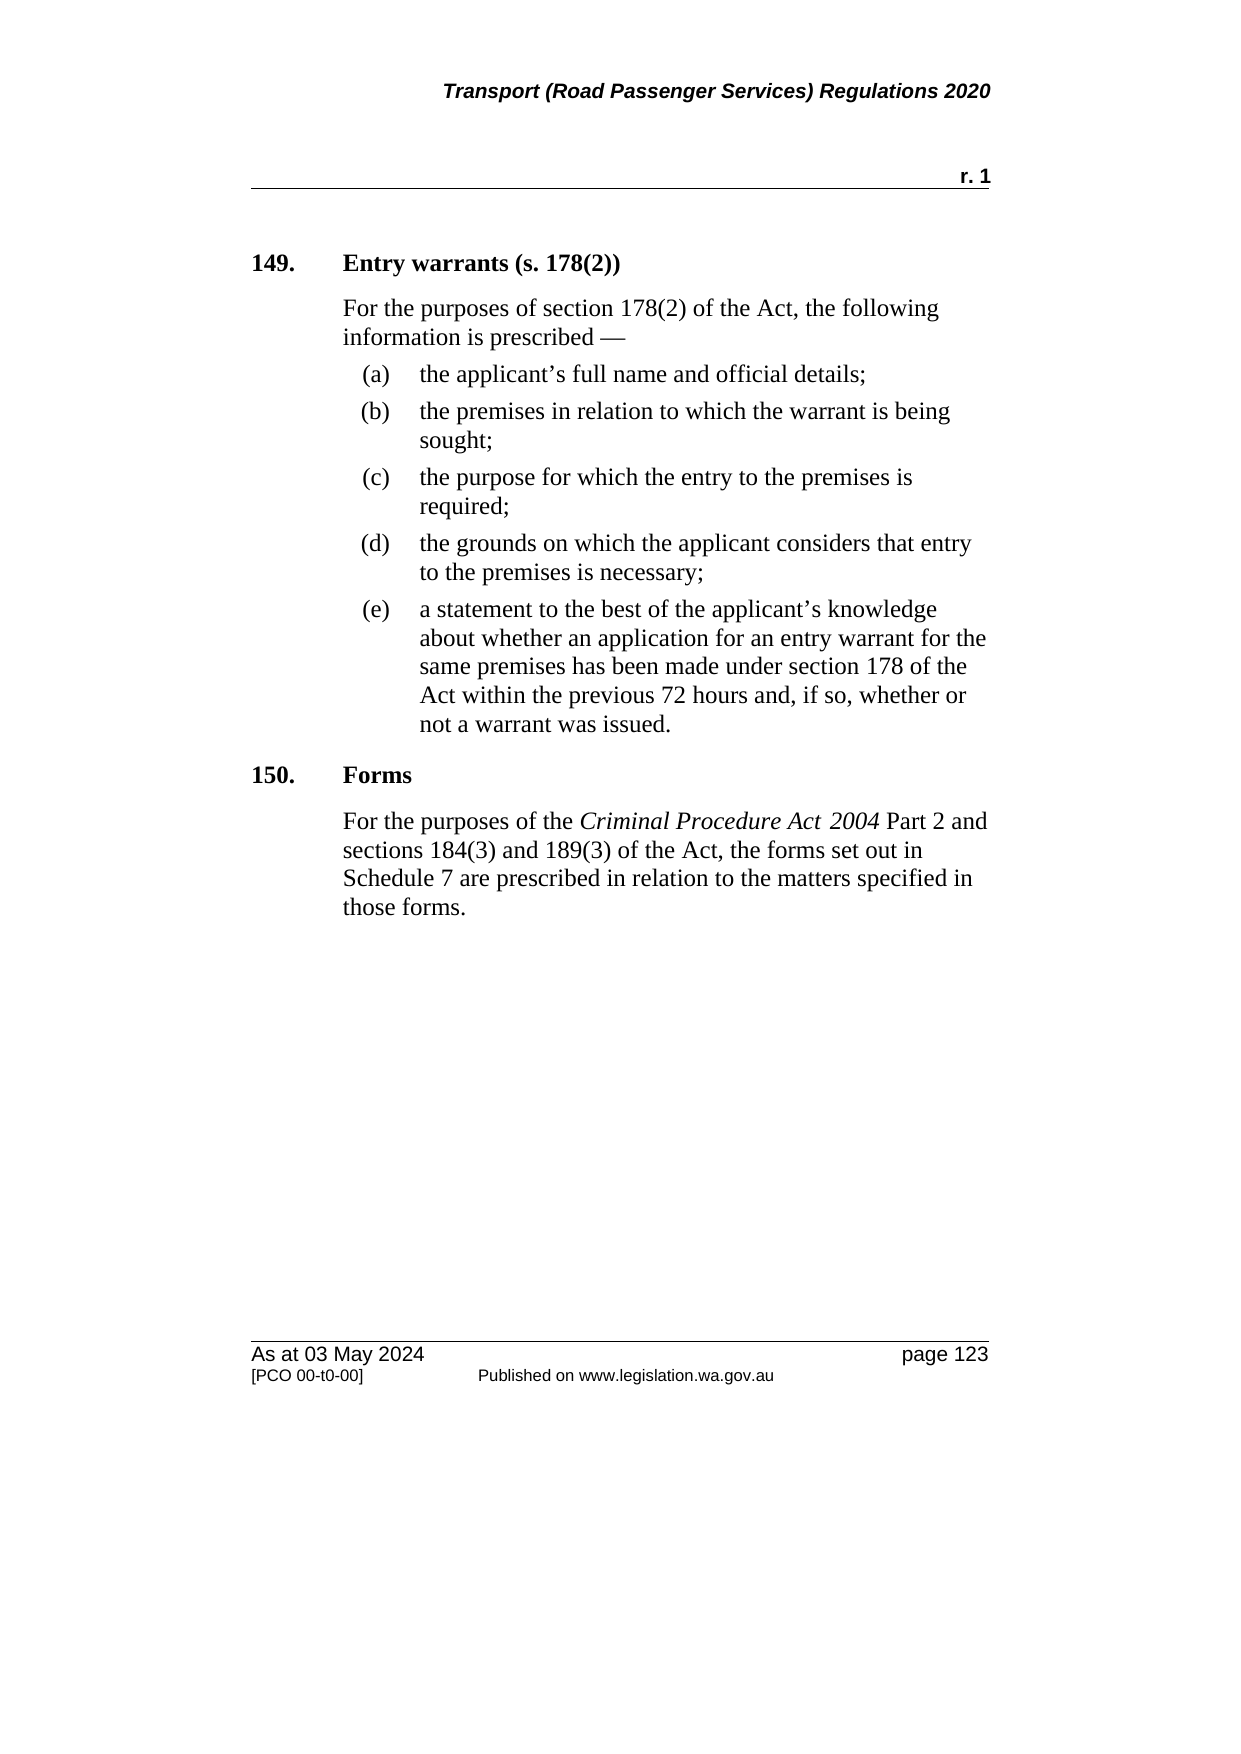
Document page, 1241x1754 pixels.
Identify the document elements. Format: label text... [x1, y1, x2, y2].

text (d) the grounds on which the applicant considers that entry to the premises is necessary; [251, 528, 989, 586]
text For the purposes of section 178(2) of the Act, the following information is prescribed — [251, 293, 989, 351]
text For the purposes of the Criminal Procedure Act 2004 Part 2 and sections 184(3) and 189(3) of the Act, the forms set out in Schedule 7 are prescribed in relation to the matters specified in those forms. [251, 806, 989, 921]
subtitle 149. Entry warrants (s. 178(2)) [251, 248, 989, 277]
text (b) the premises in relation to which the warrant is being sought; [251, 396, 989, 454]
text (e) a statement to the best of the applicant’s knowledge about whether an application for an entry warrant for the same premises has been made under section 178 of the Act within the previous 72 hours and, if so, whether or not a warrant was issued. [251, 594, 989, 738]
subtitle 150. Forms [251, 761, 989, 789]
text (a) the applicant’s full name and official details; [251, 359, 989, 388]
text (c) the purpose for which the entry to the premises is required; [251, 462, 989, 520]
